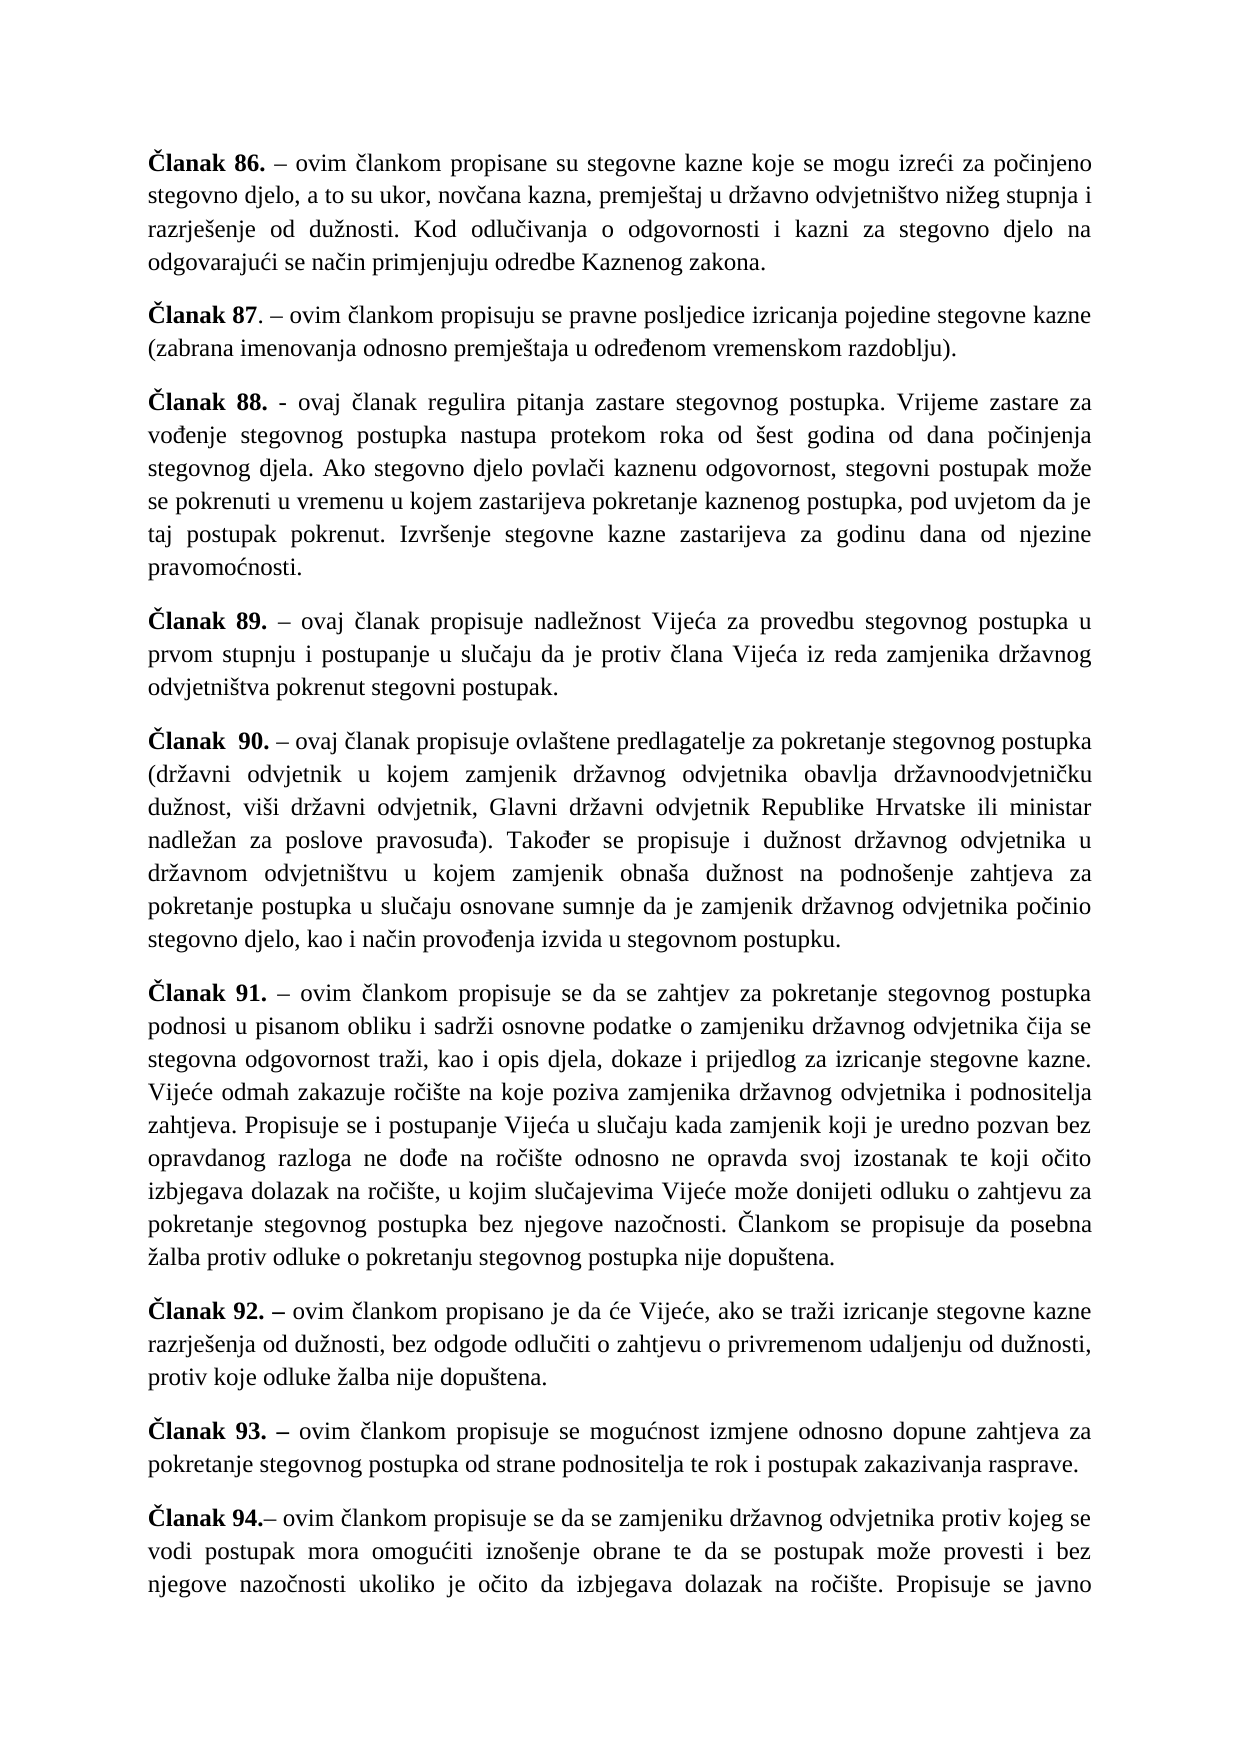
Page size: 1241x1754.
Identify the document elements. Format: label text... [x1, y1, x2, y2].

text Članak 89. – ovaj članak propisuje nadležnost Vijeća za provedbu stegovnog postupka u prvom stupnju i postupanje u slučaju da je protiv člana Vijeća iz reda zamjenika državnog odvjetništva pokrenut stegovni postupak. [148, 606, 1093, 701]
text Članak 87. – ovim člankom propisuju se pravne posljedice izricanja pojedine stegovne kazne (zabrana imenovanja odnosno premještaja u određenom vremenskom razdoblju). [148, 301, 1093, 362]
text Članak 91. – ovim člankom propisuje se da se zahtjev za pokretanje stegovnog postupka podnosi u pisanom obliku i sadrži osnovne podatke o zamjeniku državnog odvjetnika čija se stegovna odgovornost traži, kao i opis djela, dokaze i prijedlog za izricanje stegovne kazne. Vijeće odmah zakazuje ročište na koje poziva zamjenika državnog odvjetnika i podnositelja zahtjeva. Propisuje se i postupanje Vijeća u slučaju kada zamjenik koji je uredno pozvan bez opravdanog razloga ne dođe na ročište odnosno ne opravda svoj izostanak te koji očito izbjegava dolazak na ročište, u kojim slučajevima Vijeće može donijeti odluku o zahtjevu za pokretanje stegovnog postupka bez njegove nazočnosti. Člankom se propisuje da posebna žalba protiv odluke o pokretanju stegovnog postupka nije dopuštena. [148, 978, 1093, 1271]
text Članak 90. – ovaj članak propisuje ovlaštene predlagatelje za pokretanje stegovnog postupka (državni odvjetnik u kojem zamjenik državnog odvjetnika obavlja državnoodvjetničku dužnost, viši državni odvjetnik, Glavni državni odvjetnik Republike Hrvatske ili ministar nadležan za poslove pravosuđa). Također se propisuje i dužnost državnog odvjetnika u državnom odvjetništvu u kojem zamjenik obnaša dužnost na podnošenje zahtjeva za pokretanje postupka u slučaju osnovane sumnje da je zamjenik državnog odvjetnika počinio stegovno djelo, kao i način provođenja izvida u stegovnom postupku. [148, 726, 1093, 953]
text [148, 1503, 1093, 1598]
text Članak 88. - ovaj članak regulira pitanja zastare stegovnog postupka. Vrijeme zastare za vođenje stegovnog postupka nastupa protekom roka od šest godina od dana počinjenja stegovnog djela. Ako stegovno djelo povlači kaznenu odgovornost, stegovni postupak može se pokrenuti u vremenu u kojem zastarijeva pokretanje kaznenog postupka, pod uvjetom da je taj postupak pokrenut. Izvršenje stegovne kazne zastarijeva za godinu dana od njezine pravomoćnosti. [148, 387, 1093, 581]
text Članak 86. – ovim člankom propisane su stegovne kazne koje se mogu izreći za počinjeno stegovno djelo, a to su ukor, novčana kazna, premještaj u državno odvjetništvo nižeg stupnja i razrješenje od dužnosti. Kod odlučivanja o odgovornosti i kazni za stegovno djelo na odgovarajući se način primjenjuju odredbe Kaznenog zakona. [148, 148, 1093, 275]
text Članak 93. – ovim člankom propisuje se mogućnost izmjene odnosno dopune zahtjeva za pokretanje stegovnog postupka od strane podnositelja te rok i postupak zakazivanja rasprave. [148, 1416, 1093, 1478]
text Članak 92. – ovim člankom propisano je da će Vijeće, ako se traži izricanje stegovne kazne razrješenja od dužnosti, bez odgode odlučiti o zahtjevu o privremenom udaljenju od dužnosti, protiv koje odluke žalba nije dopuštena. [148, 1296, 1093, 1391]
